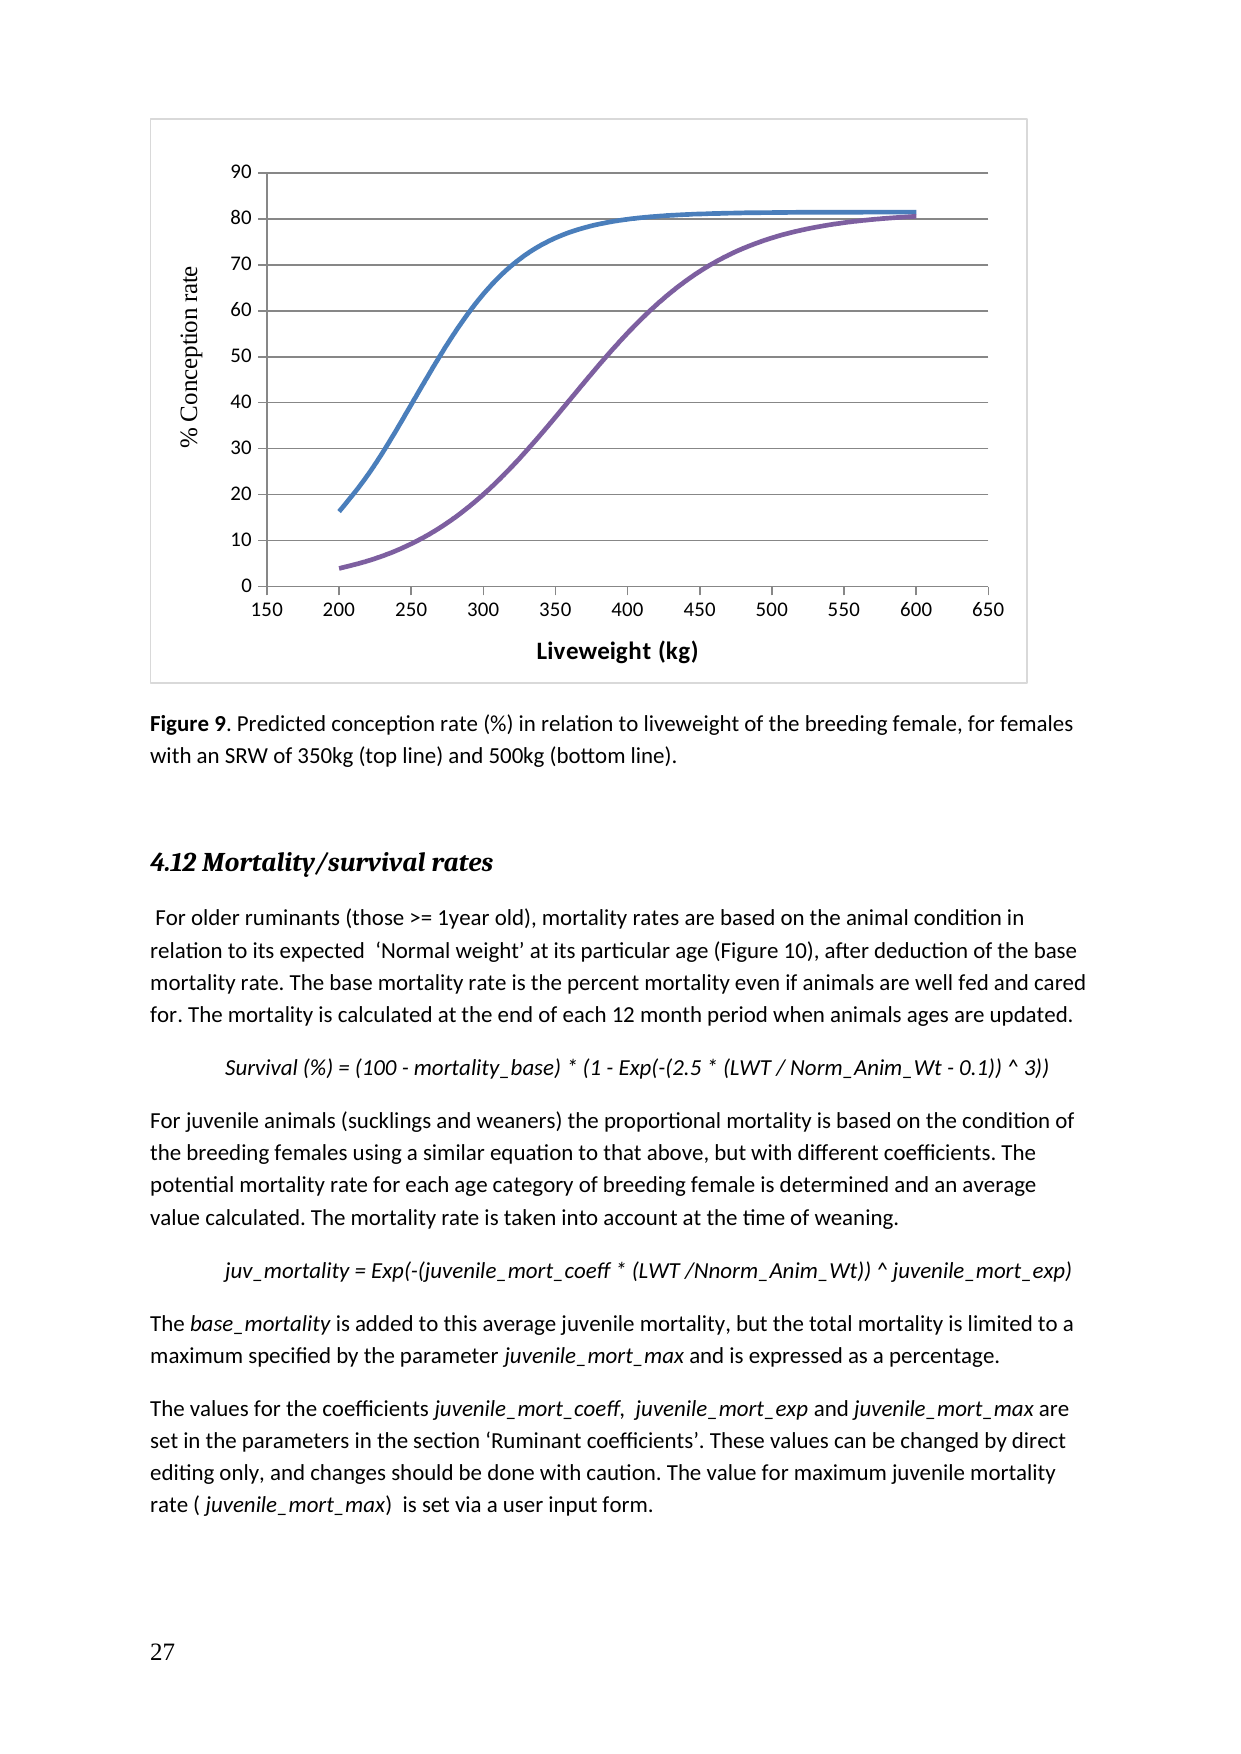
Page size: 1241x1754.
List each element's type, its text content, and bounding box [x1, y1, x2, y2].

text The values for the coefficients juvenile_mort_coeff, juvenile_mort_exp and juvenile_mort_max are set in the parameters in the section ‘Ruminant coefficients’. These values can be changed by direct editing only, and changes should be done with caution. The value for maximum juvenile mortality rate ( juvenile_mort_max) is set via a user input form. [150, 1394, 1090, 1518]
text The base_mortality is added to this average juvenile mortality, but the total mortality is limited to a maximum specified by the parameter juvenile_mort_max and is expressed as a percentage. [150, 1309, 1090, 1369]
text Figure 9. Predicted conception rate (%) in relation to liveweight of the breeding female, for females with an SRW of 350kg (top line) and 500kg (bottom line). [150, 709, 1090, 769]
subtitle 4.12 Mortality/survival rates [150, 847, 1090, 878]
text Survival (%) = (100 - mortality_base) * (1 - Exp(-(2.5 * (LWT / Norm_Anim_Wt - 0.1)) ^ 3)) [150, 1053, 1090, 1081]
text For older ruminants (those >= 1year old), mortality rates are based on the animal condition in relation to its expected ‘Normal weight’ at its particular age (Figure 10), after deduction of the base mortality rate. The base mortality rate is the percent mortality even if animals are well fed and cared for. The mortality is calculated at the end of each 12 month period when animals ages are updated. [150, 903, 1090, 1028]
text For juvenile animals (sucklings and weaners) the proportional mortality is based on the condition of the breeding females using a similar equation to that above, but with different coefficients. The potential mortality rate for each age category of breeding female is determined and an average value calculated. The mortality rate is taken into account at the time of weaning. [150, 1106, 1090, 1231]
text juv_mortality = Exp(-(juvenile_mort_coeff * (LWT /Nnorm_Anim_Wt)) ^ juvenile_mort_exp) [150, 1256, 1090, 1284]
